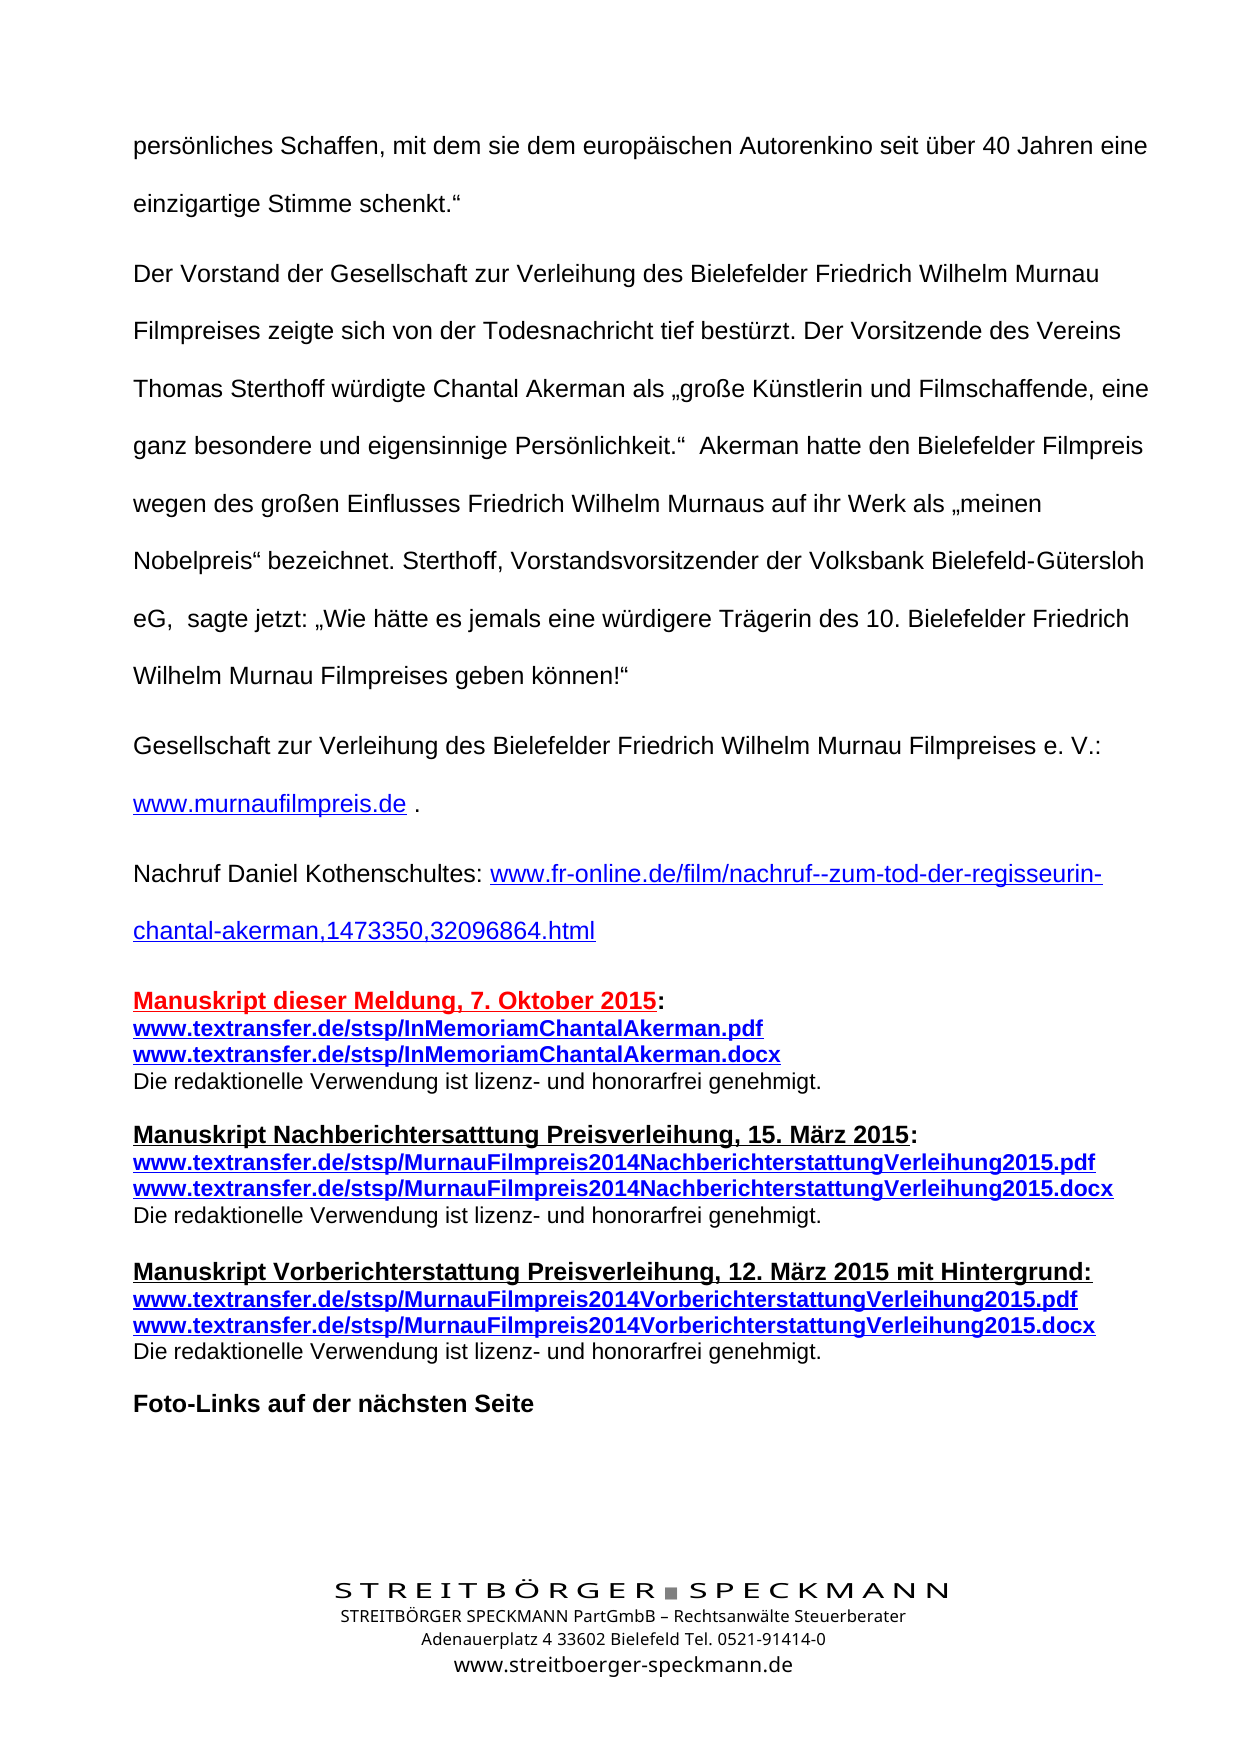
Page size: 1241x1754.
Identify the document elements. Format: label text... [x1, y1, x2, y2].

text Nachruf Daniel Kothenschultes: www.fr-online.de/film/nachruf--zum-tod-der-regisseurin-chantal-akerman,1473350,32096864.html [133, 859, 1152, 945]
text Die redaktionelle Verwendung ist lizenz- und honorarfrei genehmigt. [133, 1202, 1152, 1228]
text www.textransfer.de/stsp/MurnauFilmpreis2014NachberichterstattungVerleihung2015.pdf [133, 1149, 1152, 1175]
text www.textransfer.de/stsp/MurnauFilmpreis2014VorberichterstattungVerleihung2015.pdf [133, 1286, 1152, 1312]
text Manuskript dieser Meldung, 7. Oktober 2015: [133, 986, 1152, 1015]
text www.textransfer.de/stsp/MurnauFilmpreis2014NachberichterstattungVerleihung2015.docx [133, 1175, 1152, 1202]
text www.textransfer.de/stsp/MurnauFilmpreis2014VorberichterstattungVerleihung2015.docx [133, 1312, 1152, 1338]
text Die redaktionelle Verwendung ist lizenz- und honorarfrei genehmigt. [133, 1338, 1152, 1365]
text Gesellschaft zur Verleihung des Bielefelder Friedrich Wilhelm Murnau Filmpreises e. V.: www.murnaufilmpreis.de . [133, 731, 1152, 817]
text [133, 131, 1152, 217]
text Der Vorstand der Gesellschaft zur Verleihung des Bielefelder Friedrich Wilhelm Murnau Filmpreises zeigte sich von der Todesnachricht tief bestürzt. Der Vorsitzende des Vereins Thomas Sterthoff würdigte Chantal Akerman als „große Künstlerin und Filmschaffende, eine ganz besondere und eigensinnige Persönlichkeit.“ Akerman hatte den Bielefelder Filmpreis wegen des großen Einflusses Friedrich Wilhelm Murnaus auf ihr Werk als „meinen Nobelpreis“ bezeichnet. Sterthoff, Vorstandsvorsitzender der Volksbank Bielefeld-Gütersloh eG, sagte jetzt: „Wie hätte es jemals eine würdigere Trägerin des 10. Bielefelder Friedrich Wilhelm Murnau Filmpreises geben können!“ [133, 259, 1152, 690]
text Die redaktionelle Verwendung ist lizenz- und honorarfrei genehmigt. [133, 1068, 1152, 1094]
text www.textransfer.de/stsp/InMemoriamChantalAkerman.docx [133, 1041, 1152, 1068]
text www.textransfer.de/stsp/InMemoriamChantalAkerman.pdf [133, 1015, 1152, 1041]
text Foto-Links auf der nächsten Seite [133, 1389, 1152, 1417]
text Manuskript Vorberichterstattung Preisverleihung, 12. März 2015 mit Hintergrund: [133, 1257, 1152, 1286]
text Manuskript Nachberichtersatttung Preisverleihung, 15. März 2015: [133, 1120, 1152, 1149]
